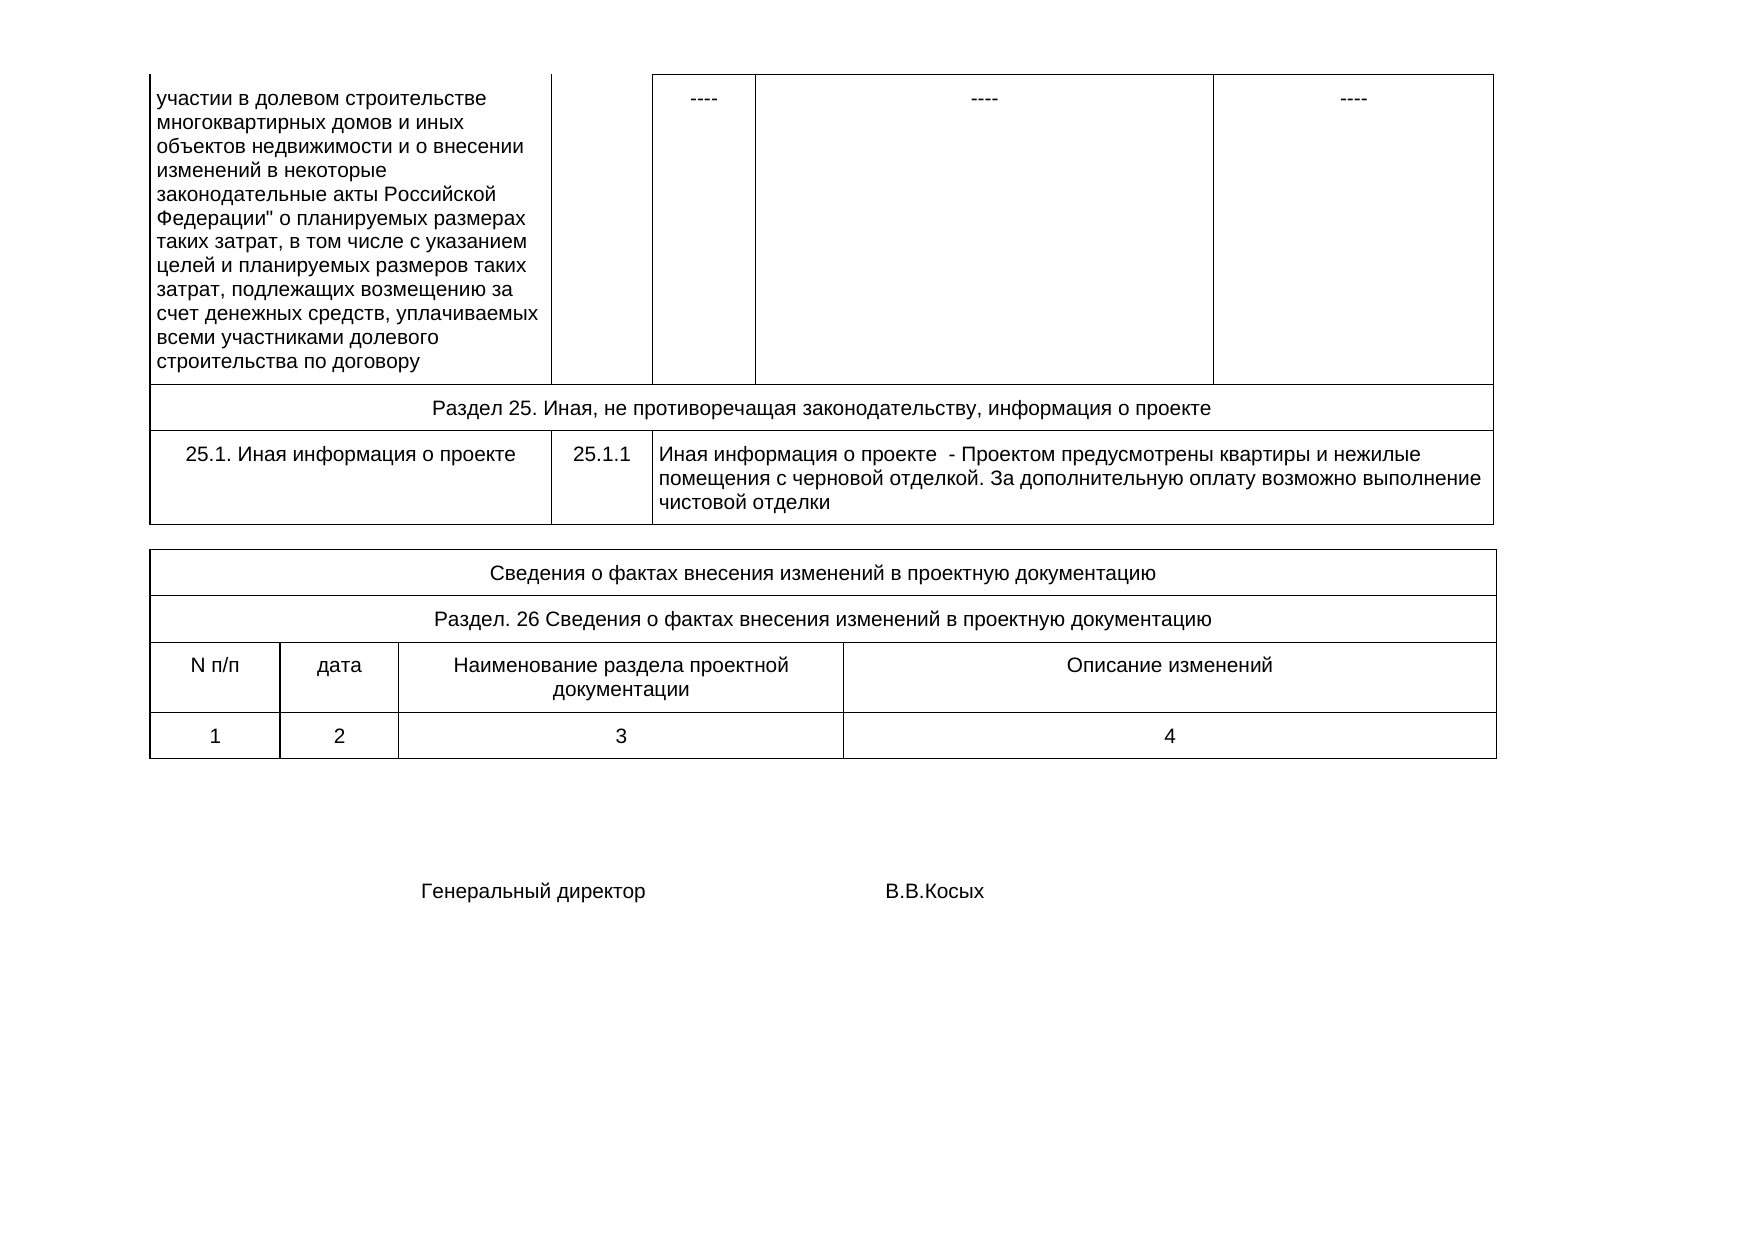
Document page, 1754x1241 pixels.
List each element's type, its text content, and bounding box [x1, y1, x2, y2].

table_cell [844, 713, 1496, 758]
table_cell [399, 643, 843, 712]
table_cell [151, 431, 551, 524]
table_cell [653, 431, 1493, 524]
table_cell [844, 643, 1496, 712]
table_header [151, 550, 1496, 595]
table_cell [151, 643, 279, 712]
text Генеральный директор В.В.Косых [150, 879, 1604, 903]
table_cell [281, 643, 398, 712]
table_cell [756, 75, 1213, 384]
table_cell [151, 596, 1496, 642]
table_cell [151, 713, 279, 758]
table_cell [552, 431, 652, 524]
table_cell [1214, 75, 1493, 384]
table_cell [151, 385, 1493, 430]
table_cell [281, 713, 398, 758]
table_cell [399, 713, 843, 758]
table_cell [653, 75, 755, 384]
